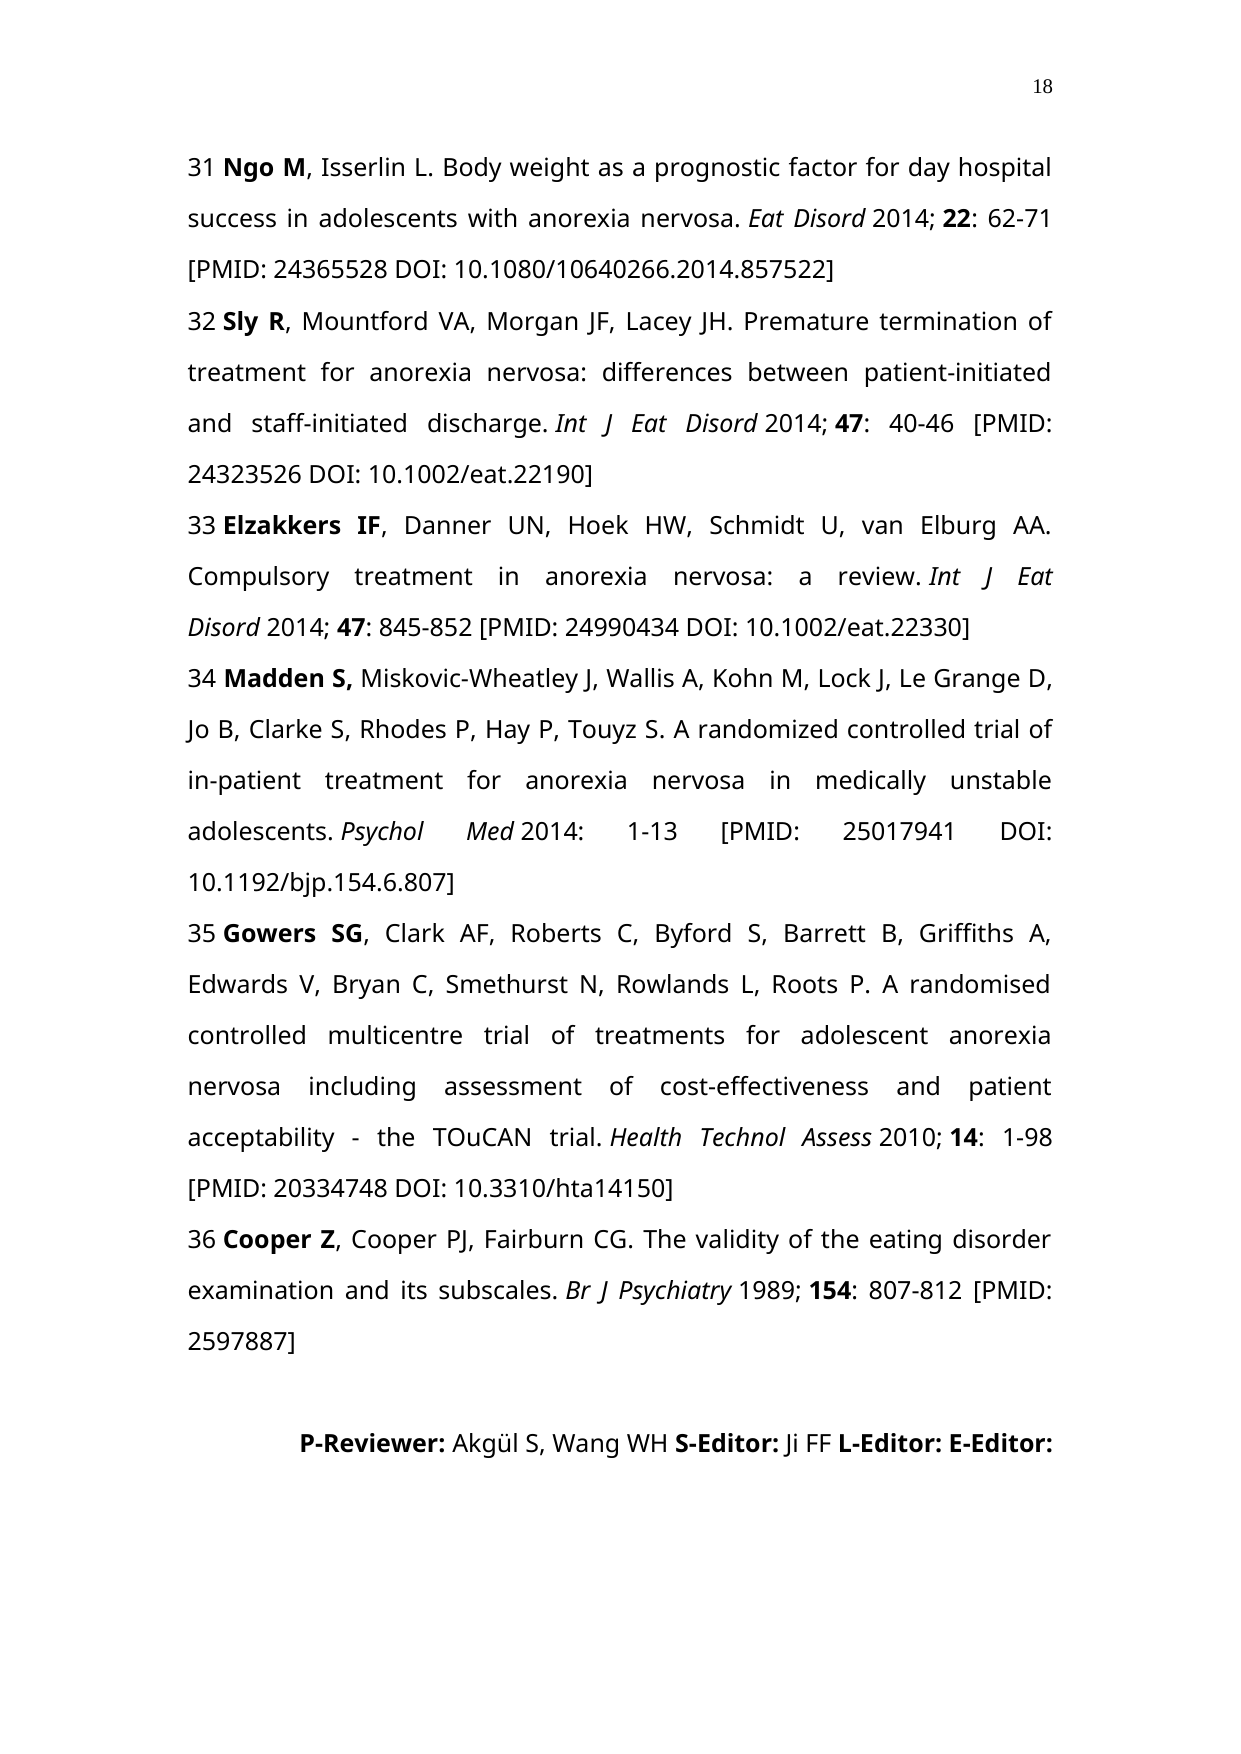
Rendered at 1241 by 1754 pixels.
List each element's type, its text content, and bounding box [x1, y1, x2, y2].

text P-Reviewer: Akgül S, Wang WH S-Editor: Ji FF L-Editor: E-Editor: [187, 1426, 1053, 1460]
text 32 Sly R, Mountford VA, Morgan JF, Lacey JH. Premature termination of treatment for anorexia nervosa: differences between patient-initiated and staff-initiated discharge. Int J Eat Disord 2014; 47: 40-46 [PMID: 24323526 DOI: 10.1002/eat.22190] [187, 303, 1053, 490]
text 33 Elzakkers IF, Danner UN, Hoek HW, Schmidt U, van Elburg AA. Compulsory treatment in anorexia nervosa: a review. Int J Eat Disord 2014; 47: 845-852 [PMID: 24990434 DOI: 10.1002/eat.22330] [187, 507, 1053, 643]
text 35 Gowers SG, Clark AF, Roberts C, Byford S, Barrett B, Griffiths A, Edwards V, Bryan C, Smethurst N, Rowlands L, Roots P. A randomised controlled multicentre trial of treatments for adolescent anorexia nervosa including assessment of cost-effectiveness and patient acceptability - the TOuCAN trial. Health Technol Assess 2010; 14: 1-98 [PMID: 20334748 DOI: 10.3310/hta14150] [187, 916, 1053, 1205]
text 34 Madden S, Miskovic-Wheatley J, Wallis A, Kohn M, Lock J, Le Grange D, Jo B, Clarke S, Rhodes P, Hay P, Touyz S. A randomized controlled trial of in-patient treatment for anorexia nervosa in medically unstable adolescents. Psychol Med 2014: 1-13 [PMID: 25017941 DOI: 10.1192/bjp.154.6.807] [187, 660, 1053, 899]
text 36 Cooper Z, Cooper PJ, Fairburn CG. The validity of the eating disorder examination and its subscales. Br J Psychiatry 1989; 154: 807-812 [PMID: 2597887] [187, 1222, 1053, 1358]
text 31 Ngo M, Isserlin L. Body weight as a prognostic factor for day hospital success in adolescents with anorexia nervosa. Eat Disord 2014; 22: 62-71 [PMID: 24365528 DOI: 10.1080/10640266.2014.857522] [187, 150, 1053, 286]
